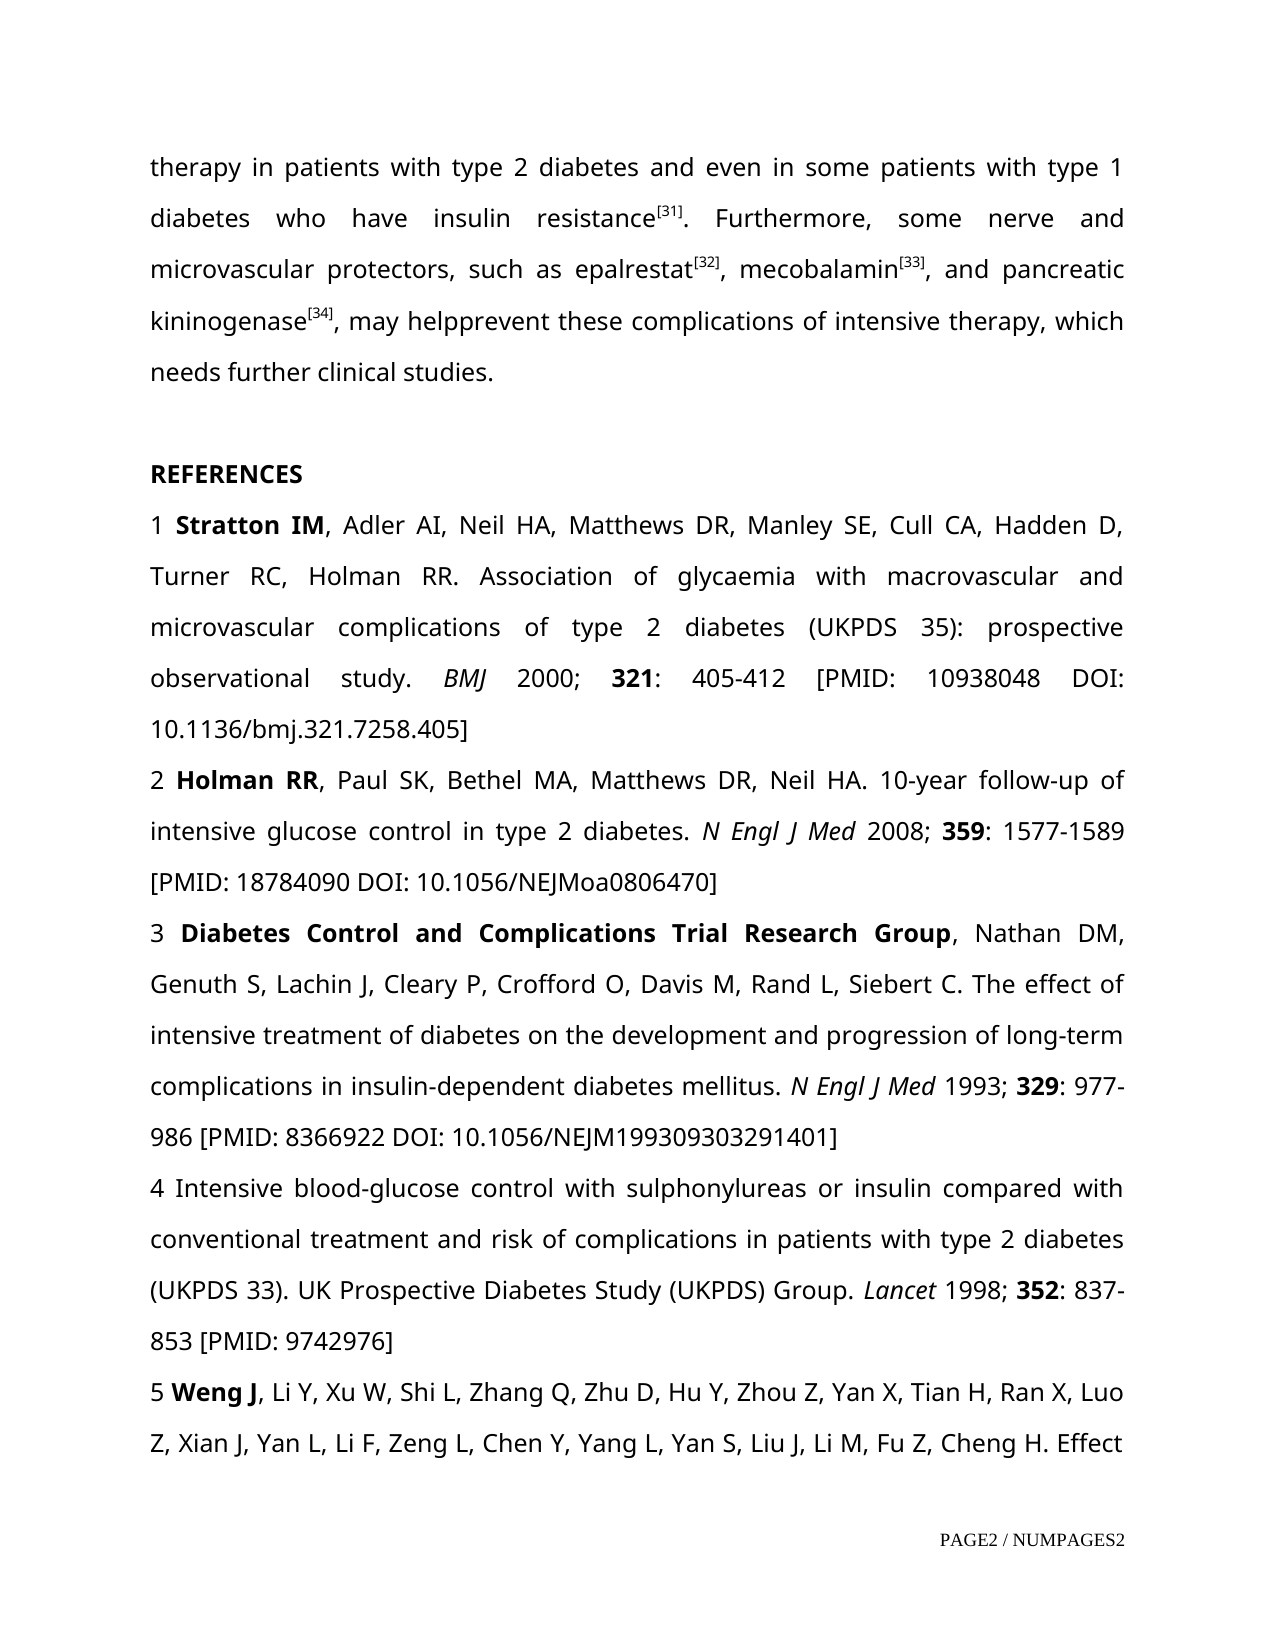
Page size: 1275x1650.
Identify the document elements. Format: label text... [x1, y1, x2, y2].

text REFERENCES [150, 456, 1125, 490]
text 2 Holman RR, Paul SK, Bethel MA, Matthews DR, Neil HA. 10-year follow-up of intensive glucose control in type 2 diabetes. N Engl J Med 2008; 359: 1577-1589 [PMID: 18784090 DOI: 10.1056/NEJMoa0806470] [150, 762, 1125, 899]
text 1 Stratton IM, Adler AI, Neil HA, Matthews DR, Manley SE, Cull CA, Hadden D, Turner RC, Holman RR. Association of glycaemia with macrovascular and microvascular complications of type 2 diabetes (UKPDS 35): prospective observational study. BMJ 2000; 321: 405-412 [PMID: 10938048 DOI: 10.1136/bmj.321.7258.405] [150, 507, 1125, 746]
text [150, 150, 1125, 388]
text 3 Diabetes Control and Complications Trial Research Group, Nathan DM, Genuth S, Lachin J, Cleary P, Crofford O, Davis M, Rand L, Siebert C. The effect of intensive treatment of diabetes on the development and progression of long-term complications in insulin-dependent diabetes mellitus. N Engl J Med 1993; 329: 977-986 [PMID: 8366922 DOI: 10.1056/NEJM199309303291401] [150, 916, 1125, 1154]
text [150, 1375, 1125, 1460]
text 4 Intensive blood-glucose control with sulphonylureas or insulin compared with conventional treatment and risk of complications in patients with type 2 diabetes (UKPDS 33). UK Prospective Diabetes Study (UKPDS) Group. Lancet 1998; 352: 837-853 [PMID: 9742976] [150, 1171, 1125, 1358]
